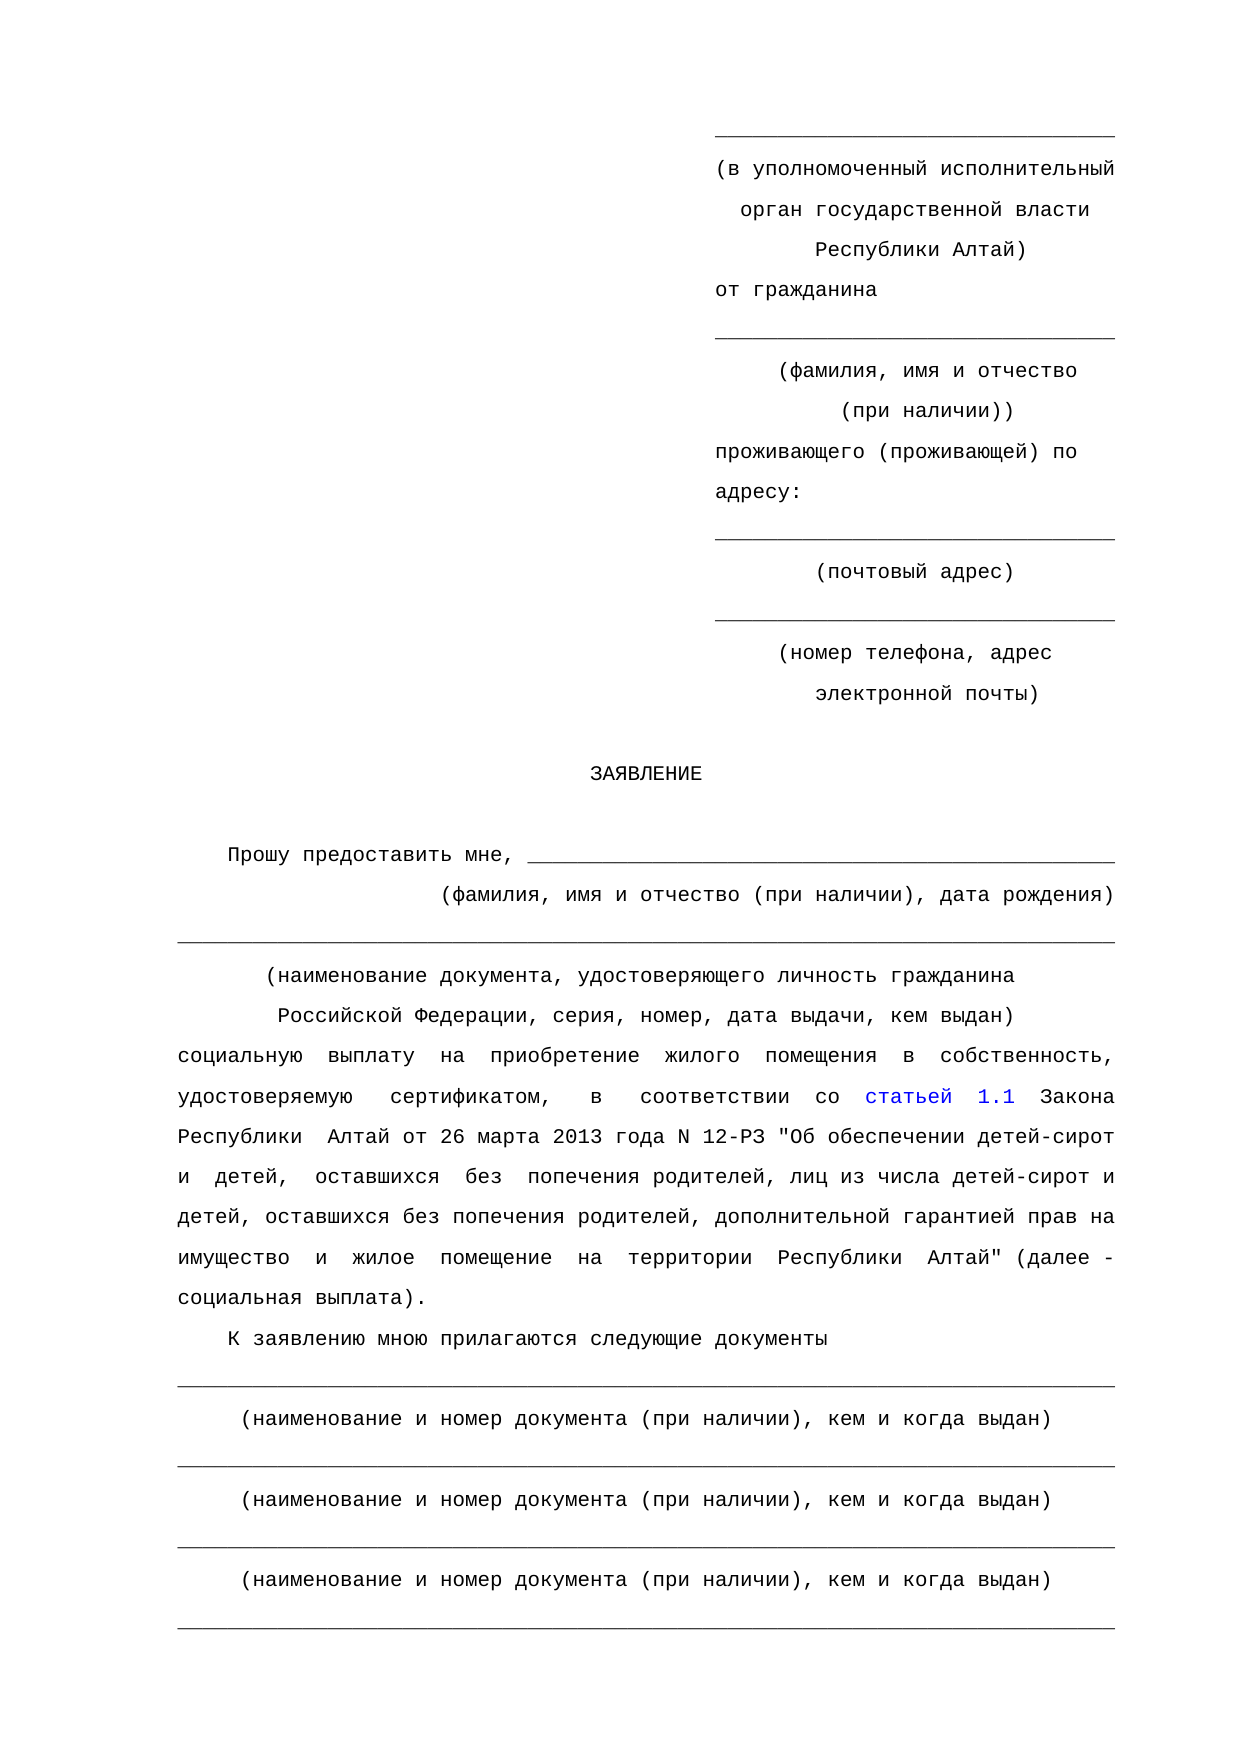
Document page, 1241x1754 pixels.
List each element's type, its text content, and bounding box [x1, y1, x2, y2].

text Прошу предоставить мне, _______________________________________________ [177, 844, 1152, 867]
text имущество и жилое помещение на территории Республики Алтай" (далее - [177, 1247, 1152, 1271]
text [177, 1569, 1152, 1593]
text детей, оставшихся без попечения родителей, дополнительной гарантией прав на [177, 1207, 1152, 1230]
text К заявлению мною прилагаются следующие документы [177, 1327, 1152, 1351]
text (при наличии)) [177, 400, 1152, 424]
text адресу: [177, 481, 1152, 504]
text социальная выплата). [177, 1287, 1152, 1311]
text (наименование и номер документа (при наличии), кем и когда выдан) [177, 1408, 1152, 1432]
text ___________________________________________________________________________ [177, 1529, 1152, 1553]
text (наименование документа, удостоверяющего личность гражданина [177, 965, 1152, 988]
text ________________________________ [177, 118, 1152, 142]
text орган государственной власти [177, 199, 1152, 222]
text ___________________________________________________________________________ [177, 1610, 1152, 1633]
text проживающего (проживающей) по [177, 441, 1152, 464]
text Республики Алтай) [177, 239, 1152, 263]
text электронной почты) [177, 682, 1152, 706]
text и детей, оставшихся без попечения родителей, лиц из числа детей-сирот и [177, 1166, 1152, 1190]
text (почтовый адрес) [177, 562, 1152, 585]
text Российской Федерации, серия, номер, дата выдачи, кем выдан) [177, 1005, 1152, 1029]
text удостоверяемую сертификатом, в соответствии со статьей 1.1 Закона [177, 1086, 1152, 1109]
text социальную выплату на приобретение жилого помещения в собственность, [177, 1045, 1152, 1069]
text ________________________________ [177, 320, 1152, 343]
text от гражданина [177, 279, 1152, 303]
text ________________________________ [177, 521, 1152, 545]
text ЗАЯВЛЕНИЕ [177, 763, 1152, 787]
text (в уполномоченный исполнительный [177, 158, 1152, 182]
text (фамилия, имя и отчество (при наличии), дата рождения) [177, 884, 1152, 908]
text ___________________________________________________________________________ [177, 924, 1152, 948]
text (наименование и номер документа (при наличии), кем и когда выдан) [177, 1489, 1152, 1512]
text Республики Алтай от 26 марта 2013 года N 12-РЗ "Об обеспечении детей-сирот [177, 1126, 1152, 1149]
text ___________________________________________________________________________ [177, 1448, 1152, 1472]
text ___________________________________________________________________________ [177, 1368, 1152, 1391]
text (фамилия, имя и отчество [177, 360, 1152, 384]
text ________________________________ [177, 602, 1152, 626]
text (номер телефона, адрес [177, 642, 1152, 666]
